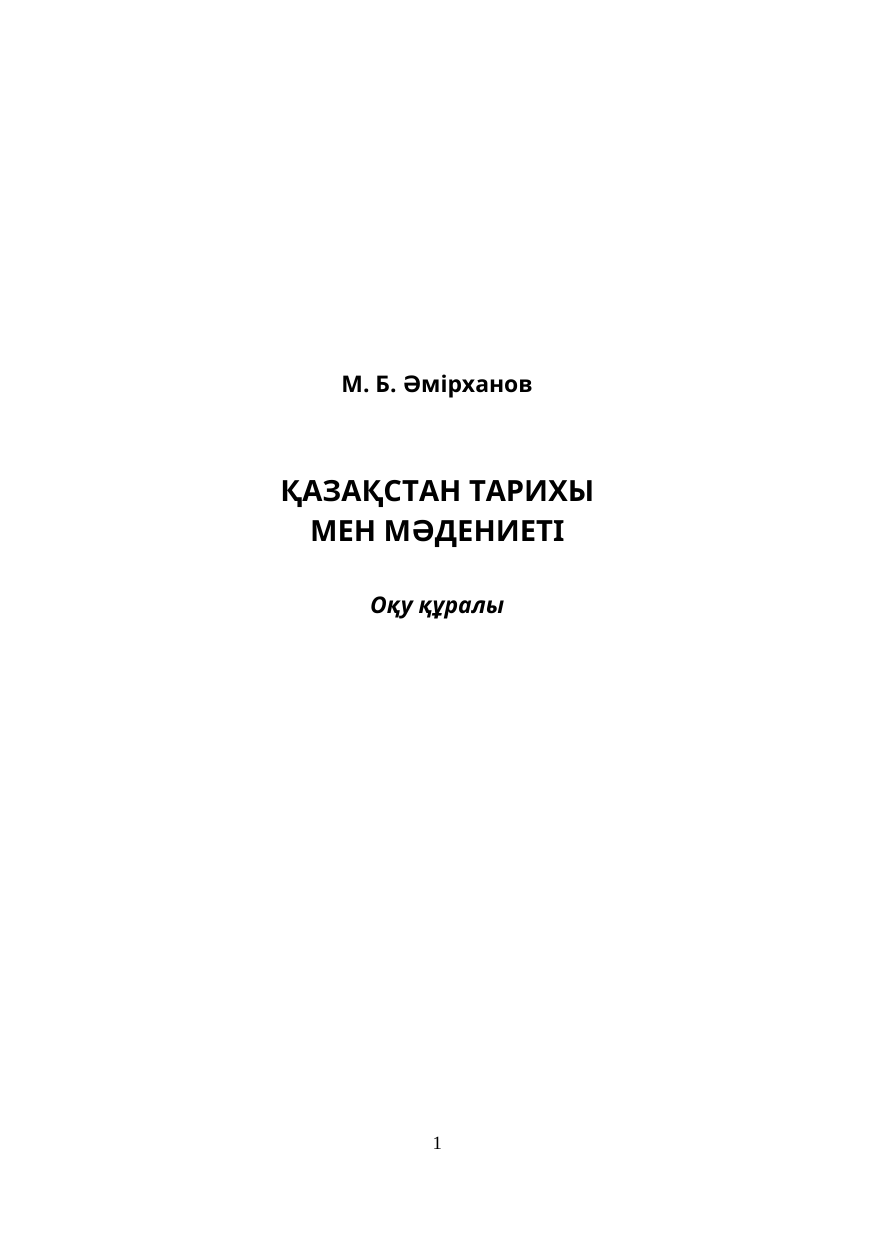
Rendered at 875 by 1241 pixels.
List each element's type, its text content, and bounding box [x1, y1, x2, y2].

text Oқу құралы [118, 589, 756, 621]
text М. Б. Әмірханов [118, 368, 756, 399]
text МЕН МӘДЕНИЕТІ [118, 510, 756, 550]
text ҚАЗАҚСТАН ТАРИХЫ [118, 470, 756, 510]
